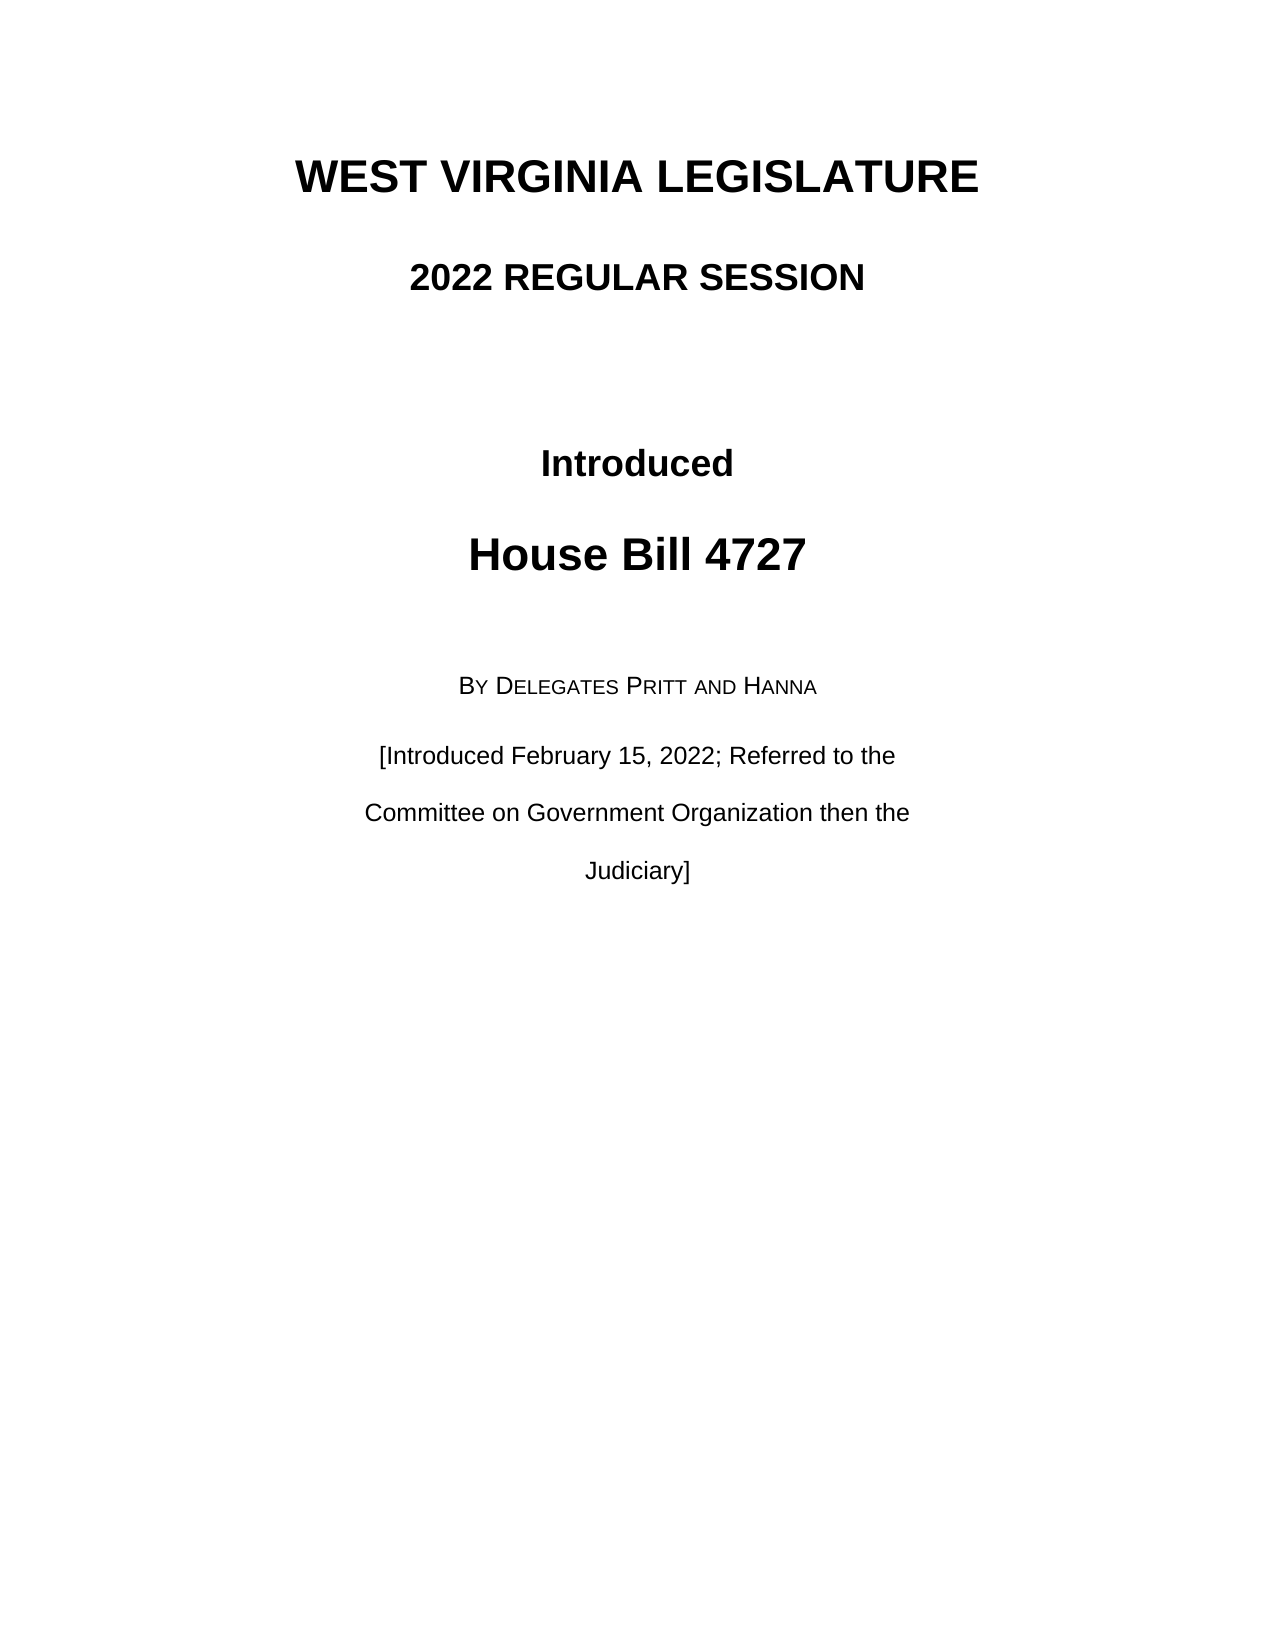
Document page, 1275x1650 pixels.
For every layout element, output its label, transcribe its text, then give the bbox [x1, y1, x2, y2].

text By [337, 671, 937, 699]
text [] [337, 741, 937, 884]
text Bill [150, 528, 1125, 581]
title 2022 REGULAR SESSION [150, 255, 1125, 298]
title WEST VIRGINIA LEGISLATURE [150, 150, 1125, 203]
